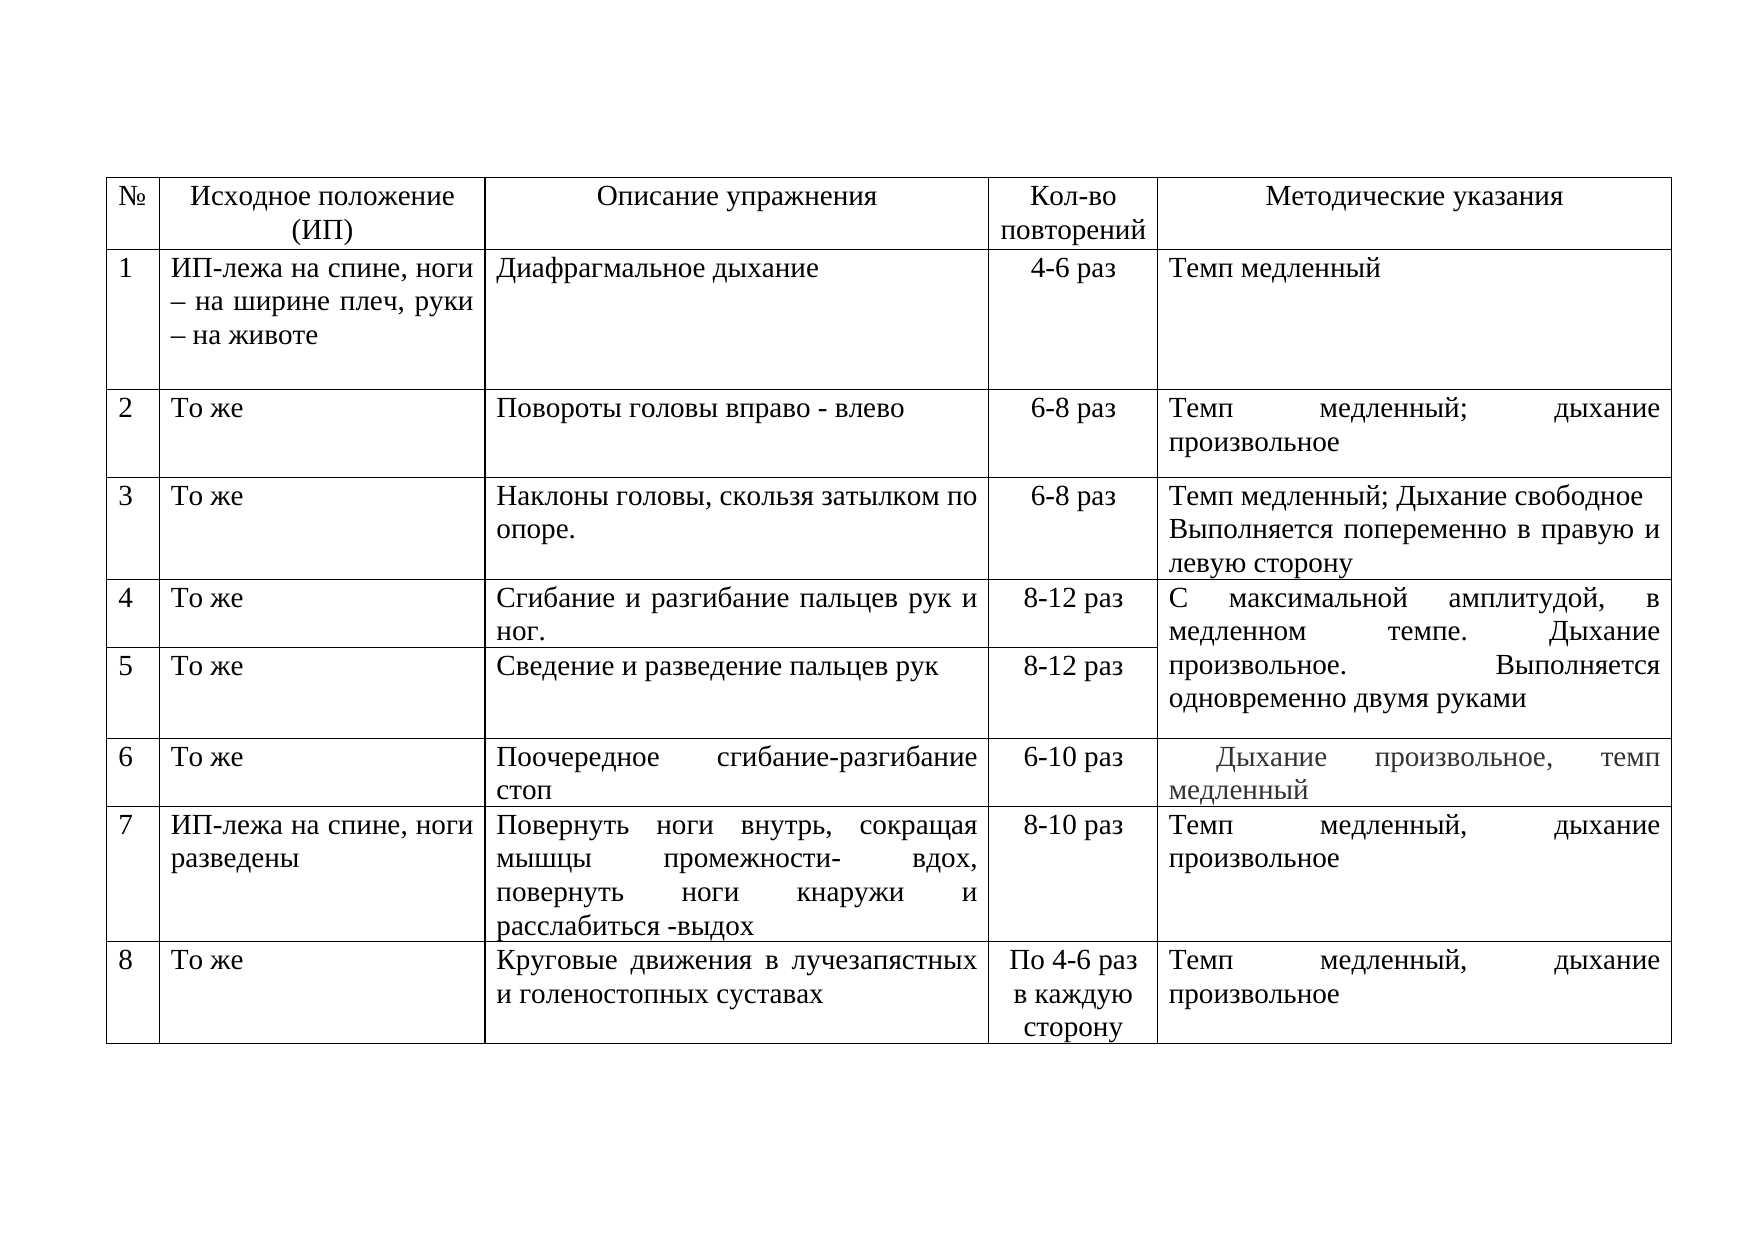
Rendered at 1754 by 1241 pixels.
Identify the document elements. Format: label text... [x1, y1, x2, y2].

table_cell Повороты головы вправо - влево [486, 390, 988, 477]
table_cell 8-10 раз [989, 807, 1157, 941]
table_cell 6-10 раз [989, 739, 1157, 806]
table_cell ИП-лежа на спине, ноги – на ширине плеч, руки – на животе [160, 250, 484, 389]
table_header № [107, 178, 159, 249]
table_cell 2 [107, 390, 159, 477]
table_cell Сгибание и разгибание пальцев рук и ног. [486, 580, 988, 647]
table_cell То же [160, 739, 484, 806]
table_cell 8-12 раз [989, 580, 1157, 647]
table_cell 7 [107, 807, 159, 941]
table_cell Темп медленный [1158, 250, 1671, 389]
table_header Исходное положение (ИП) [160, 178, 484, 249]
table_cell ИП-лежа на спине, ноги разведены [160, 807, 484, 941]
table_cell То же [160, 580, 484, 647]
table_cell 8 [107, 942, 159, 1043]
table_header Описание упражнения [486, 178, 988, 249]
table_cell По 4-6 раз в каждую сторону [989, 942, 1157, 1043]
table_cell То же [160, 478, 484, 579]
table_header Методические указания [1158, 178, 1671, 249]
table_cell 4 [107, 580, 159, 647]
table_cell Наклоны головы, скользя затылком по опоре. [486, 478, 988, 579]
table_cell С максимальной амплитудой, в медленном темпе. Дыхание произвольное. Выполняется одновременно двумя руками [1158, 580, 1671, 738]
table_cell 8-12 раз [989, 648, 1157, 738]
table_cell То же [160, 942, 484, 1043]
table_cell Дыхание произвольное, темп медленный [1158, 739, 1671, 806]
table_cell 6 [107, 739, 159, 806]
table_cell Темп медленный; Дыхание свободное Выполняется попеременно в правую и левую сторону [1158, 478, 1671, 579]
table_cell Повернуть ноги внутрь, сокращая мышцы промежности- вдох, повернуть ноги кнаружи и расслабиться -выдох [486, 807, 988, 941]
table_cell То же [160, 648, 484, 738]
table_cell Сведение и разведение пальцев рук [486, 648, 988, 738]
table_cell Темп медленный; дыхание произвольное [1158, 390, 1671, 477]
table_cell Круговые движения в лучезапястных и голеностопных суставах [486, 942, 988, 1043]
table_cell 4-6 раз [989, 250, 1157, 389]
table_cell Диафрагмальное дыхание [486, 250, 988, 389]
table_cell Темп медленный, дыхание произвольное [1158, 807, 1671, 941]
table_header Кол-во повторений [989, 178, 1157, 249]
table_cell 1 [107, 250, 159, 389]
table_cell 3 [107, 478, 159, 579]
table_cell 6-8 раз [989, 478, 1157, 579]
table_cell То же [160, 390, 484, 477]
table_cell Поочередное сгибание-разгибание стоп [486, 739, 988, 806]
table_cell Темп медленный, дыхание произвольное [1158, 942, 1671, 1043]
table_cell 5 [107, 648, 159, 738]
table_cell 6-8 раз [989, 390, 1157, 477]
